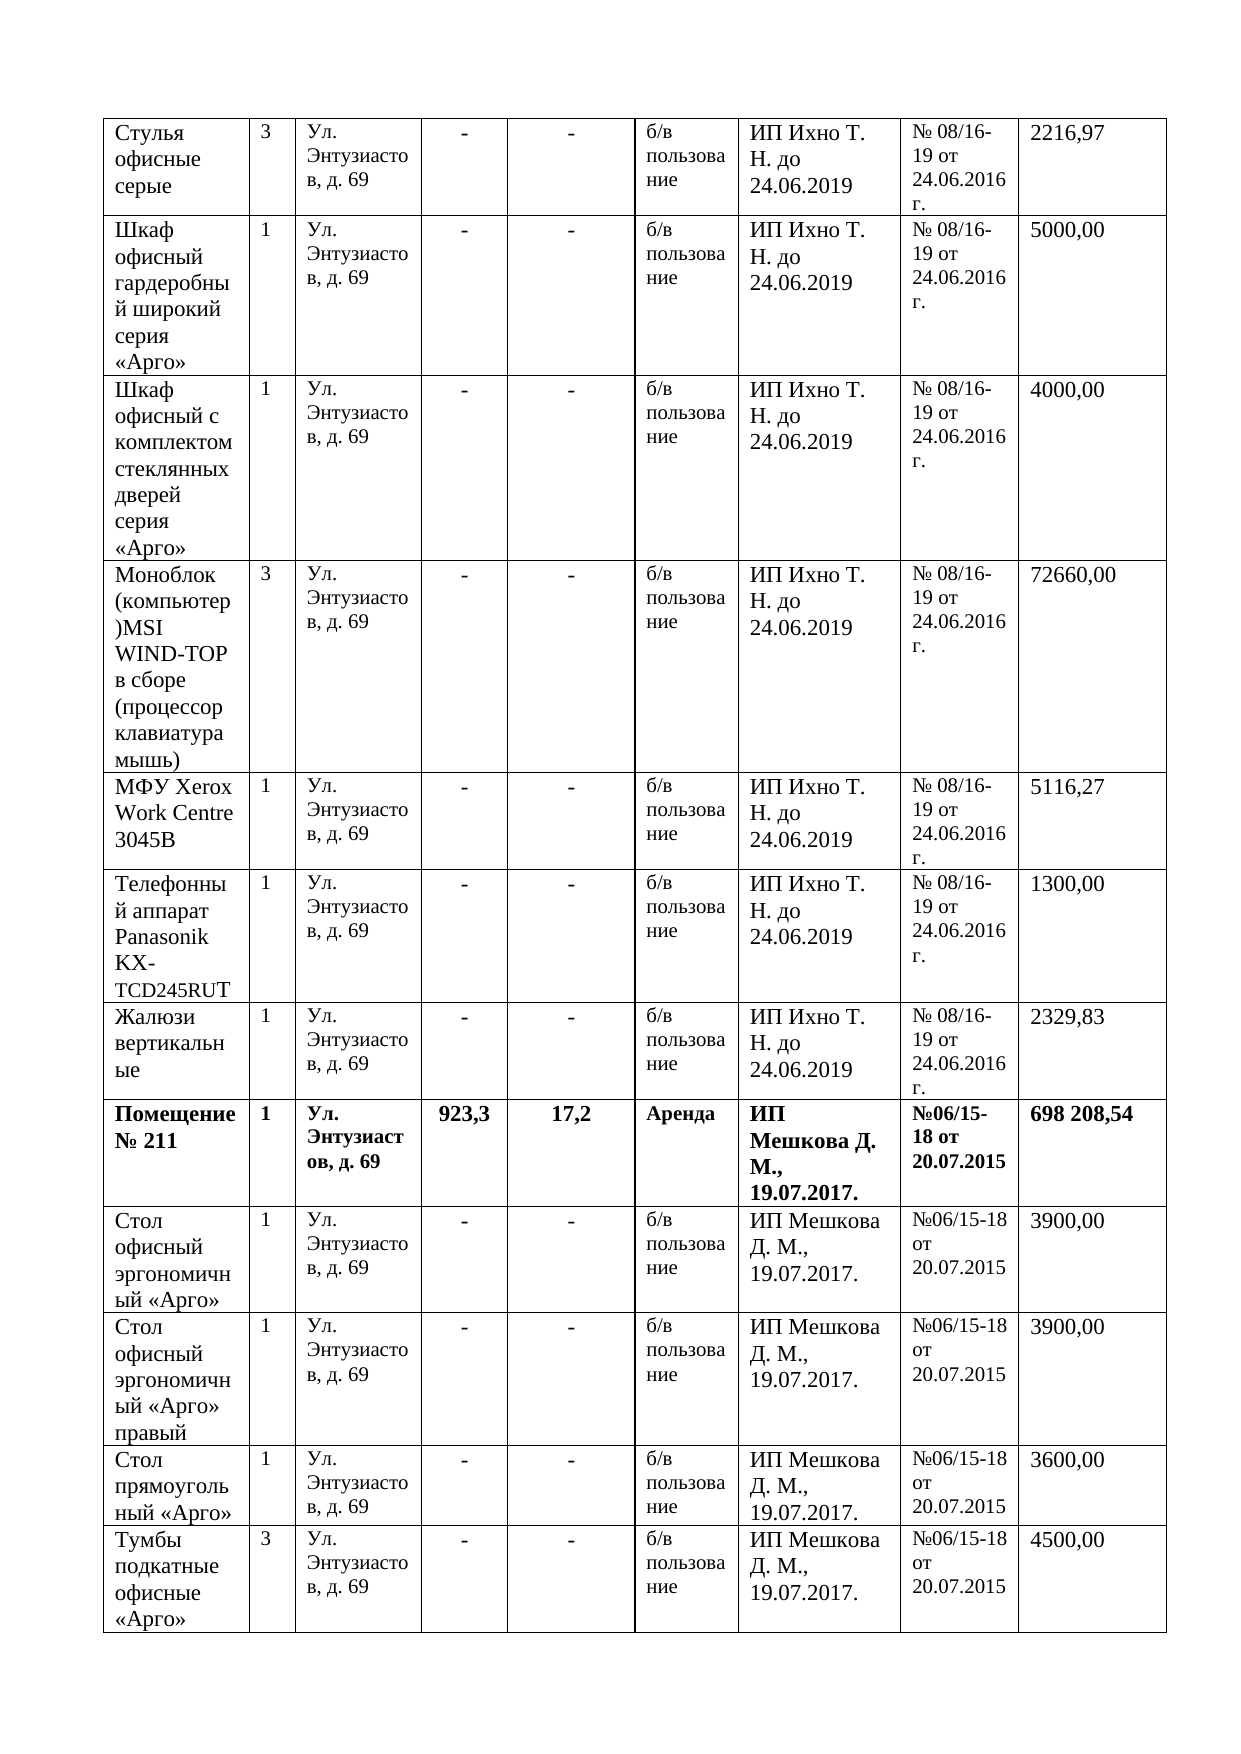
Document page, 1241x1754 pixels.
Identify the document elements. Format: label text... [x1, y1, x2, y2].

table_cell ИП Ихно Т. Н. до 24.06.2019 [739, 870, 900, 1002]
table_cell - [508, 376, 634, 560]
table_cell № 08/16-19 от 24.06.2016 г. [901, 376, 1018, 560]
table_cell - [422, 870, 507, 1002]
table_cell 1 [250, 216, 295, 374]
table_cell 3900,00 [1019, 1207, 1166, 1312]
table_cell № 08/16-19 от 24.06.2016 г. [901, 870, 1018, 1002]
table_cell б/в пользование [636, 216, 738, 374]
table_cell б/в пользование [636, 561, 738, 772]
table_cell Ул. Энтузиастов, д. 69 [296, 773, 421, 869]
table_cell ИП Мешкова Д. М., 19.07.2017. [739, 1100, 900, 1206]
table_cell 1 [250, 1100, 295, 1206]
table_cell б/в пользование [636, 119, 738, 215]
table_cell №06/15-18 от 20.07.2015 [901, 1313, 1018, 1445]
table_cell МФУ Xerox Work Centre 3045B [104, 773, 249, 869]
table_cell 3900,00 [1019, 1313, 1166, 1445]
table_cell №06/15-18 от 20.07.2015 [901, 1100, 1018, 1206]
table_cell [296, 119, 421, 215]
table_cell 1 [250, 376, 295, 560]
table_cell №06/15-18 от 20.07.2015 [901, 1446, 1018, 1525]
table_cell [901, 119, 1018, 215]
table_cell - [422, 1313, 507, 1445]
table_cell 4000,00 [1019, 376, 1166, 560]
table_cell Ул. Энтузиастов, д. 69 [296, 870, 421, 1002]
table_cell № 08/16-19 от 24.06.2016 г. [901, 216, 1018, 374]
table_cell - [508, 119, 634, 215]
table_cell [901, 1526, 1018, 1632]
table_cell Ул. Энтузиастов, д. 69 [296, 1207, 421, 1312]
table_cell № 08/16-19 от 24.06.2016 г. [901, 1003, 1018, 1099]
table_cell б/в пользование [636, 773, 738, 869]
table_cell ИП Ихно Т. Н. до 24.06.2019 [739, 376, 900, 560]
table_cell Стол офисный эргономичный «Арго» [104, 1207, 249, 1312]
table_cell - [508, 561, 634, 772]
table_cell - [422, 1003, 507, 1099]
table_cell Жалюзи вертикальные [104, 1003, 249, 1099]
table_cell б/в пользование [636, 1526, 738, 1632]
table_cell б/в пользование [636, 1446, 738, 1525]
table_cell - [508, 216, 634, 374]
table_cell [296, 1526, 421, 1632]
table_cell ИП Ихно Т. Н. до 24.06.2019 [739, 216, 900, 374]
table_cell Моноблок (компьютер)MSI WIND-TOP в сборе (процессор клавиатура мышь) [104, 561, 249, 772]
table_cell - [422, 561, 507, 772]
table_cell - [508, 1446, 634, 1525]
table_cell 2216,97 [1019, 119, 1166, 215]
table_cell Ул. Энтузиастов, д. 69 [296, 1313, 421, 1445]
table_cell Шкаф офисный гардеробный широкий серия «Арго» [104, 216, 249, 374]
table_cell - [422, 773, 507, 869]
table_cell б/в пользование [636, 1313, 738, 1445]
table_cell Шкаф офисный с комплектом стеклянных дверей серия «Арго» [104, 376, 249, 560]
table_cell - [508, 1526, 634, 1632]
table_cell 2329,83 [1019, 1003, 1166, 1099]
table_cell б/в пользование [636, 376, 738, 560]
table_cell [739, 1526, 900, 1632]
table_cell ИП Мешкова Д. М., 19.07.2017. [739, 1446, 900, 1525]
table_cell ИП Мешкова Д. М., 19.07.2017. [739, 1207, 900, 1312]
table_cell - [508, 1313, 634, 1445]
table_cell Ул. Энтузиастов, д. 69 [296, 1100, 421, 1206]
table_cell Телефонный аппарат Panasonik KX-TCD245RUT [104, 870, 249, 1002]
table_cell б/в пользование [636, 870, 738, 1002]
table_cell №06/15-18 от 20.07.2015 [901, 1207, 1018, 1312]
table_cell Ул. Энтузиастов, д. 69 [296, 561, 421, 772]
table_cell 72660,00 [1019, 561, 1166, 772]
table_cell Ул. Энтузиастов, д. 69 [296, 1446, 421, 1525]
table_cell - [508, 1003, 634, 1099]
table_cell б/в пользование [636, 1003, 738, 1099]
table_cell Аренда [636, 1100, 738, 1206]
table_cell 5000,00 [1019, 216, 1166, 374]
table_cell ИП Ихно Т. Н. до 24.06.2019 [739, 773, 900, 869]
table_cell - [422, 119, 507, 215]
table_cell 1 [250, 1446, 295, 1525]
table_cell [739, 119, 900, 215]
table_cell 3 [250, 1526, 295, 1632]
table_cell ИП Ихно Т. Н. до 24.06.2019 [739, 1003, 900, 1099]
table_cell - [422, 376, 507, 560]
table_cell 3 [250, 561, 295, 772]
table_cell 17,2 [508, 1100, 634, 1206]
table_cell - [422, 1526, 507, 1632]
table_cell Тумбы подкатные офисные «Арго» [104, 1526, 249, 1632]
table_cell № 08/16-19 от 24.06.2016 г. [901, 561, 1018, 772]
table_cell ИП Ихно Т. Н. до 24.06.2019 [739, 561, 900, 772]
table_cell 5116,27 [1019, 773, 1166, 869]
table_cell 1 [250, 870, 295, 1002]
table_cell б/в пользование [636, 1207, 738, 1312]
table_cell - [508, 1207, 634, 1312]
table_cell 3600,00 [1019, 1446, 1166, 1525]
table_cell 1300,00 [1019, 870, 1166, 1002]
table_cell Ул. Энтузиастов, д. 69 [296, 216, 421, 374]
table_cell 4500,00 [1019, 1526, 1166, 1632]
table_cell - [422, 1207, 507, 1312]
table_cell № 08/16-19 от 24.06.2016 г. [901, 773, 1018, 869]
table_cell 1 [250, 1003, 295, 1099]
table_cell Помещение № 211 [104, 1100, 249, 1206]
table_cell Ул. Энтузиастов, д. 69 [296, 1003, 421, 1099]
table_cell Стол офисный эргономичный «Арго» правый [104, 1313, 249, 1445]
table_cell 1 [250, 1207, 295, 1312]
table_cell - [422, 216, 507, 374]
table_cell Ул. Энтузиастов, д. 69 [296, 376, 421, 560]
table_cell ИП Мешкова Д. М., 19.07.2017. [739, 1313, 900, 1445]
table_cell - [422, 1446, 507, 1525]
table_cell 698 208,54 [1019, 1100, 1166, 1206]
table_cell 1 [250, 1313, 295, 1445]
table_cell - [508, 773, 634, 869]
table_cell 923,3 [422, 1100, 507, 1206]
table_cell Стол прямоугольный «Арго» [104, 1446, 249, 1525]
table_cell 3 [250, 119, 295, 215]
table_cell Cтулья офисные серые [104, 119, 249, 215]
table_cell 1 [250, 773, 295, 869]
table_cell - [508, 870, 634, 1002]
